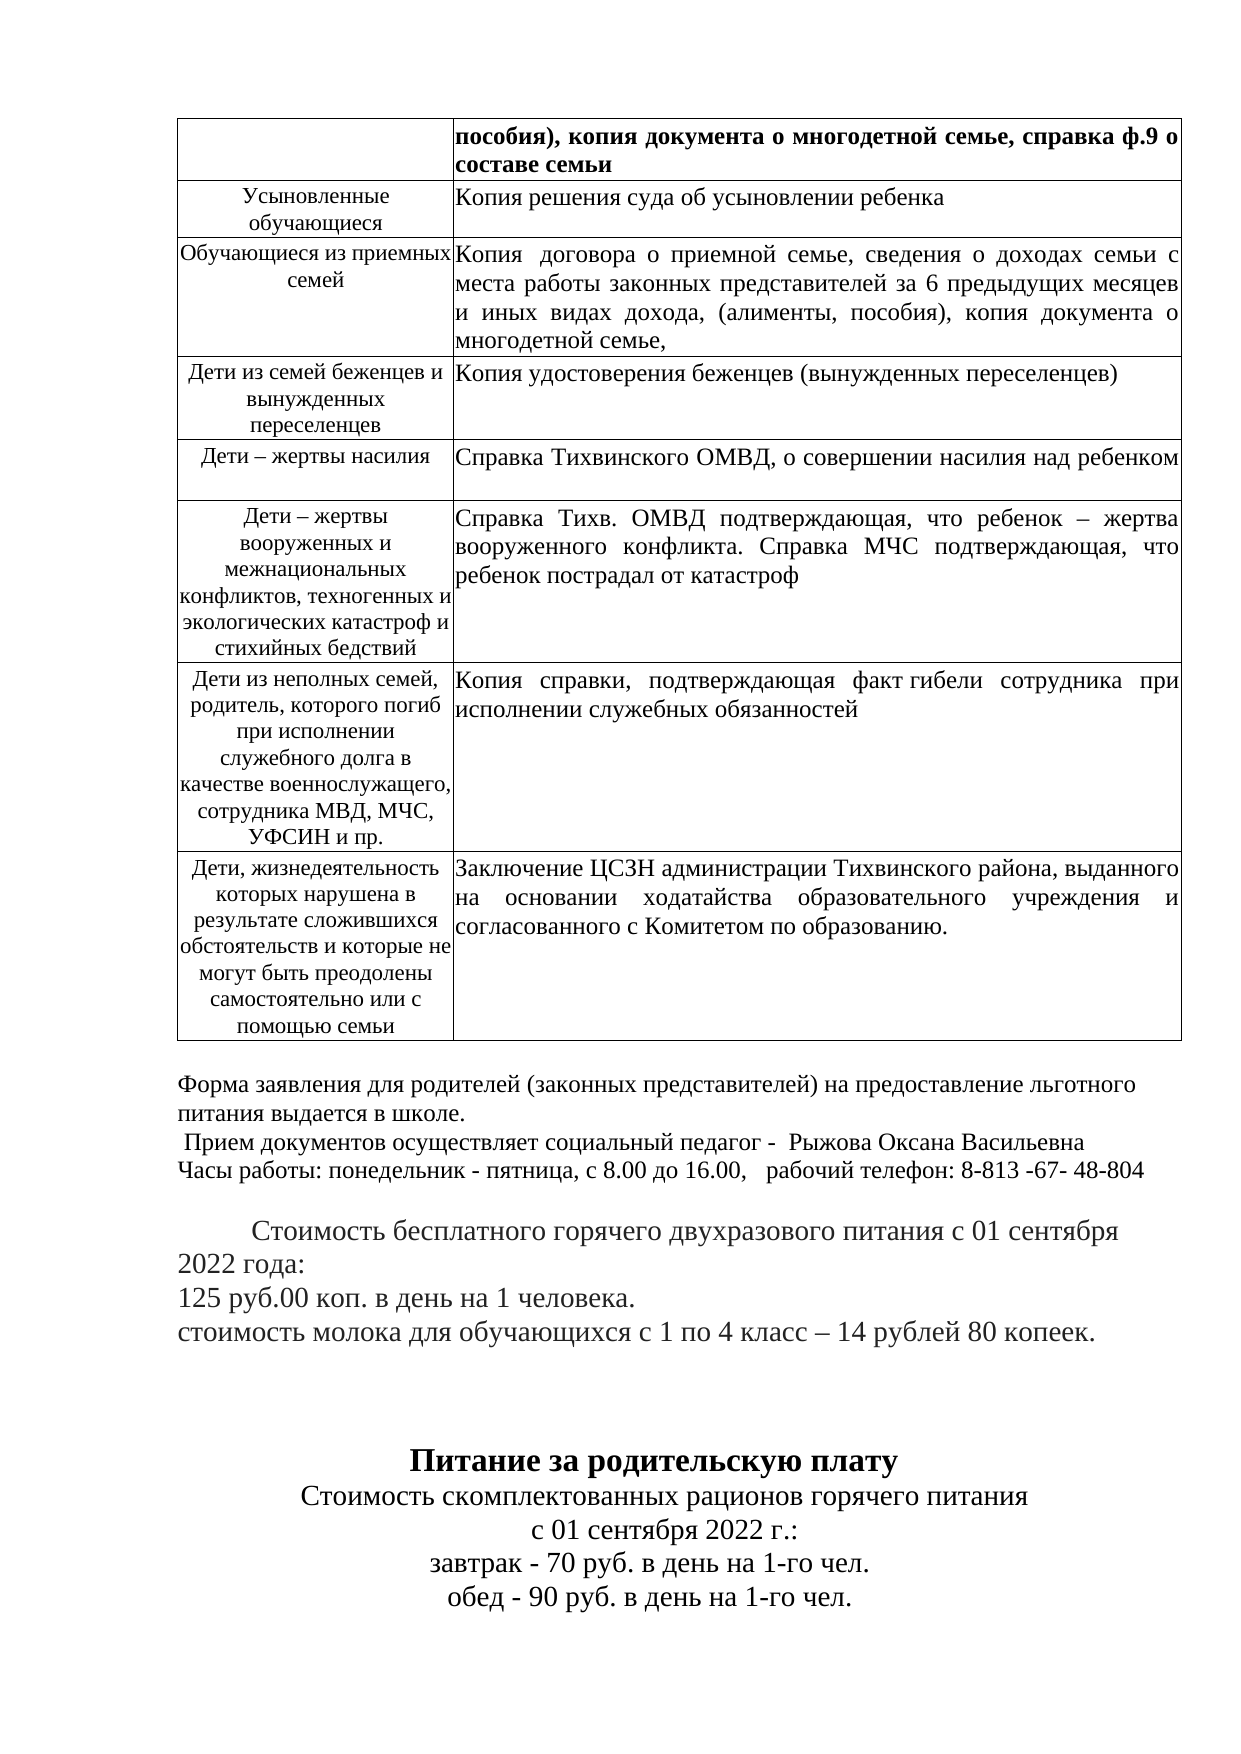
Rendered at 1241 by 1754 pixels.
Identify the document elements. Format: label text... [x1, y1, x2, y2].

table_cell Копия справки, подтверждающая факт гибели сотрудника при исполнении служебных обязанностей [454, 663, 1181, 851]
text 125 руб.00 коп. в день на 1 человека. [177, 1280, 1152, 1314]
table_cell Заключение ЦСЗН администрации Тихвинского района, выданного на основании ходатайства образовательного учреждения и согласованного с Комитетом по образованию. [454, 852, 1181, 1039]
text Стоимость скомплектованных рационов горячего питания [148, 1478, 1152, 1512]
text Форма заявления для родителей (законных представителей) на предоставление льготного питания выдается в школе. [177, 1069, 1152, 1127]
table_cell Дети из семей беженцев и вынужденных переселенцев [178, 357, 453, 439]
table_cell Дети из неполных семей, родитель, которого погиб при исполнении служебного долга в качестве военнослужащего, сотрудника МВД, МЧС, УФСИН и пр. [178, 663, 453, 851]
table_cell Справка Тихвинского ОМВД, о совершении насилия над ребенком [454, 440, 1181, 500]
text Питание за родительскую плату [177, 1440, 1152, 1478]
text с 01 сентября 2022 г.: завтрак - 70 руб. в день на 1-го чел. обед - 90 руб. в день на 1-го чел. [148, 1512, 1152, 1613]
table_cell Обучающиеся из приемных семей [178, 238, 453, 356]
table_cell Копия удостоверения беженцев (вынужденных переселенцев) [454, 357, 1181, 439]
text Прием документов осуществляет социальный педагог - Рыжова Оксана Васильевна [177, 1127, 1152, 1156]
table_cell Копия решения суда об усыновлении ребенка [454, 181, 1181, 237]
table_cell Справка Тихв. ОМВД подтверждающая, что ребенок – жертва вооруженного конфликта. Справка МЧС подтверждающая, что ребенок пострадал от катастроф [454, 501, 1181, 662]
text Часы работы: понедельник - пятница, с 8.00 до 16.00, рабочий телефон: 8-813 -67- 48-804 [177, 1156, 1152, 1184]
table_cell Копия договора о приемной семье, сведения о доходах семьи с места работы законных представителей за 6 предыдущих месяцев и иных видах дохода, (алименты, пособия), копия документа о многодетной семье, [454, 238, 1181, 356]
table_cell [178, 119, 453, 180]
table_cell Дети – жертвы вооруженных и межнациональных конфликтов, техногенных и экологических катастроф и стихийных бедствий [178, 501, 453, 662]
table_cell Дети – жертвы насилия [178, 440, 453, 500]
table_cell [454, 119, 1181, 180]
text Стоимость бесплатного горячего двухразового питания с 01 сентября 2022 года: [177, 1213, 1152, 1280]
table_cell Усыновленные обучающиеся [178, 181, 453, 237]
table_cell Дети, жизнедеятельность которых нарушена в результате сложившихся обстоятельств и которые не могут быть преодолены самостоятельно или с помощью семьи [178, 852, 453, 1039]
text стоимость молока для обучающихся с 1 по 4 класс – 14 рублей 80 копеек. [177, 1314, 1152, 1347]
